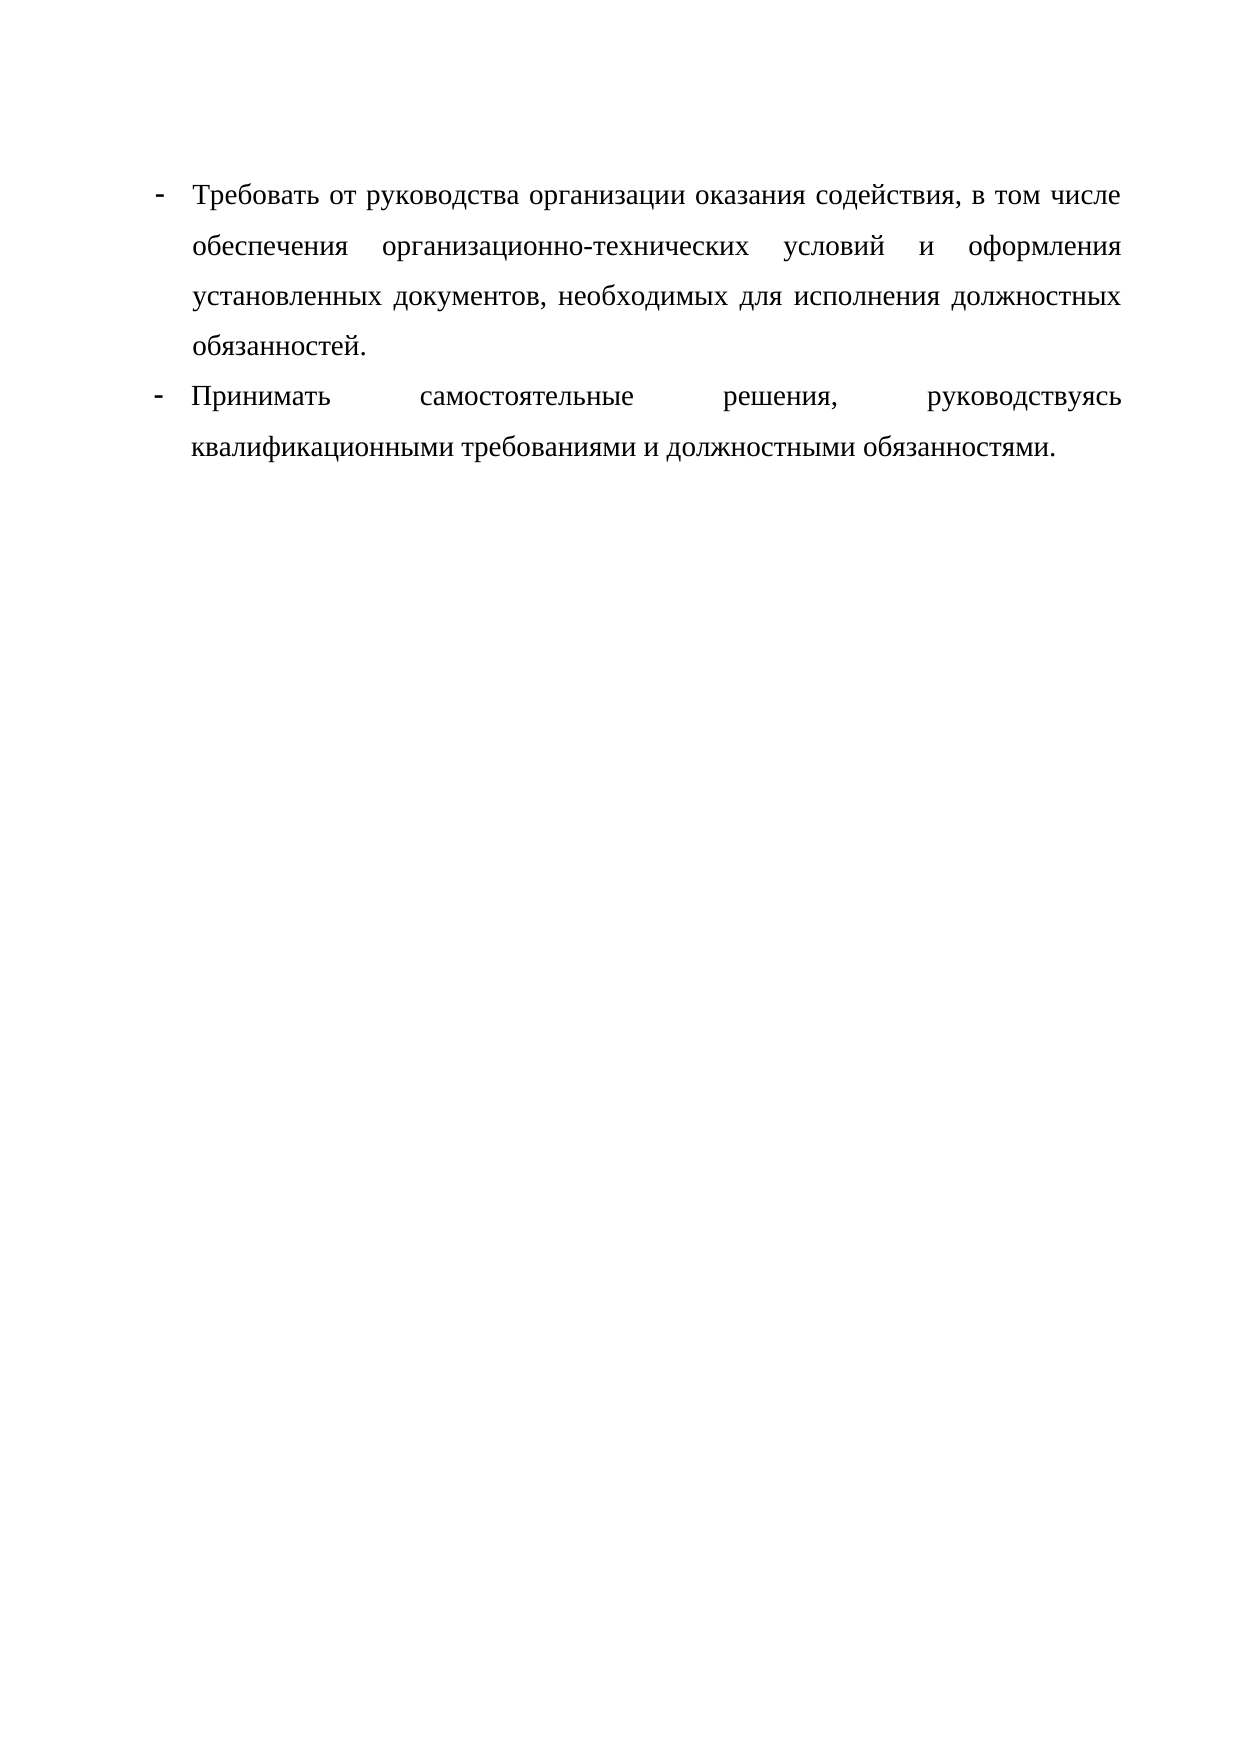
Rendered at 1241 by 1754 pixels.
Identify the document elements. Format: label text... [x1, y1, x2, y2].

list Требовать от руководства организации оказания содействия, в том числе обеспечения организационно-технических условий и оформления установленных документов, необходимых для исполнения должностных обязанностей. [155, 177, 1122, 362]
list Принимать самостоятельные решения, руководствуясь квалификационными требованиями и должностными обязанностями. [153, 378, 1122, 462]
